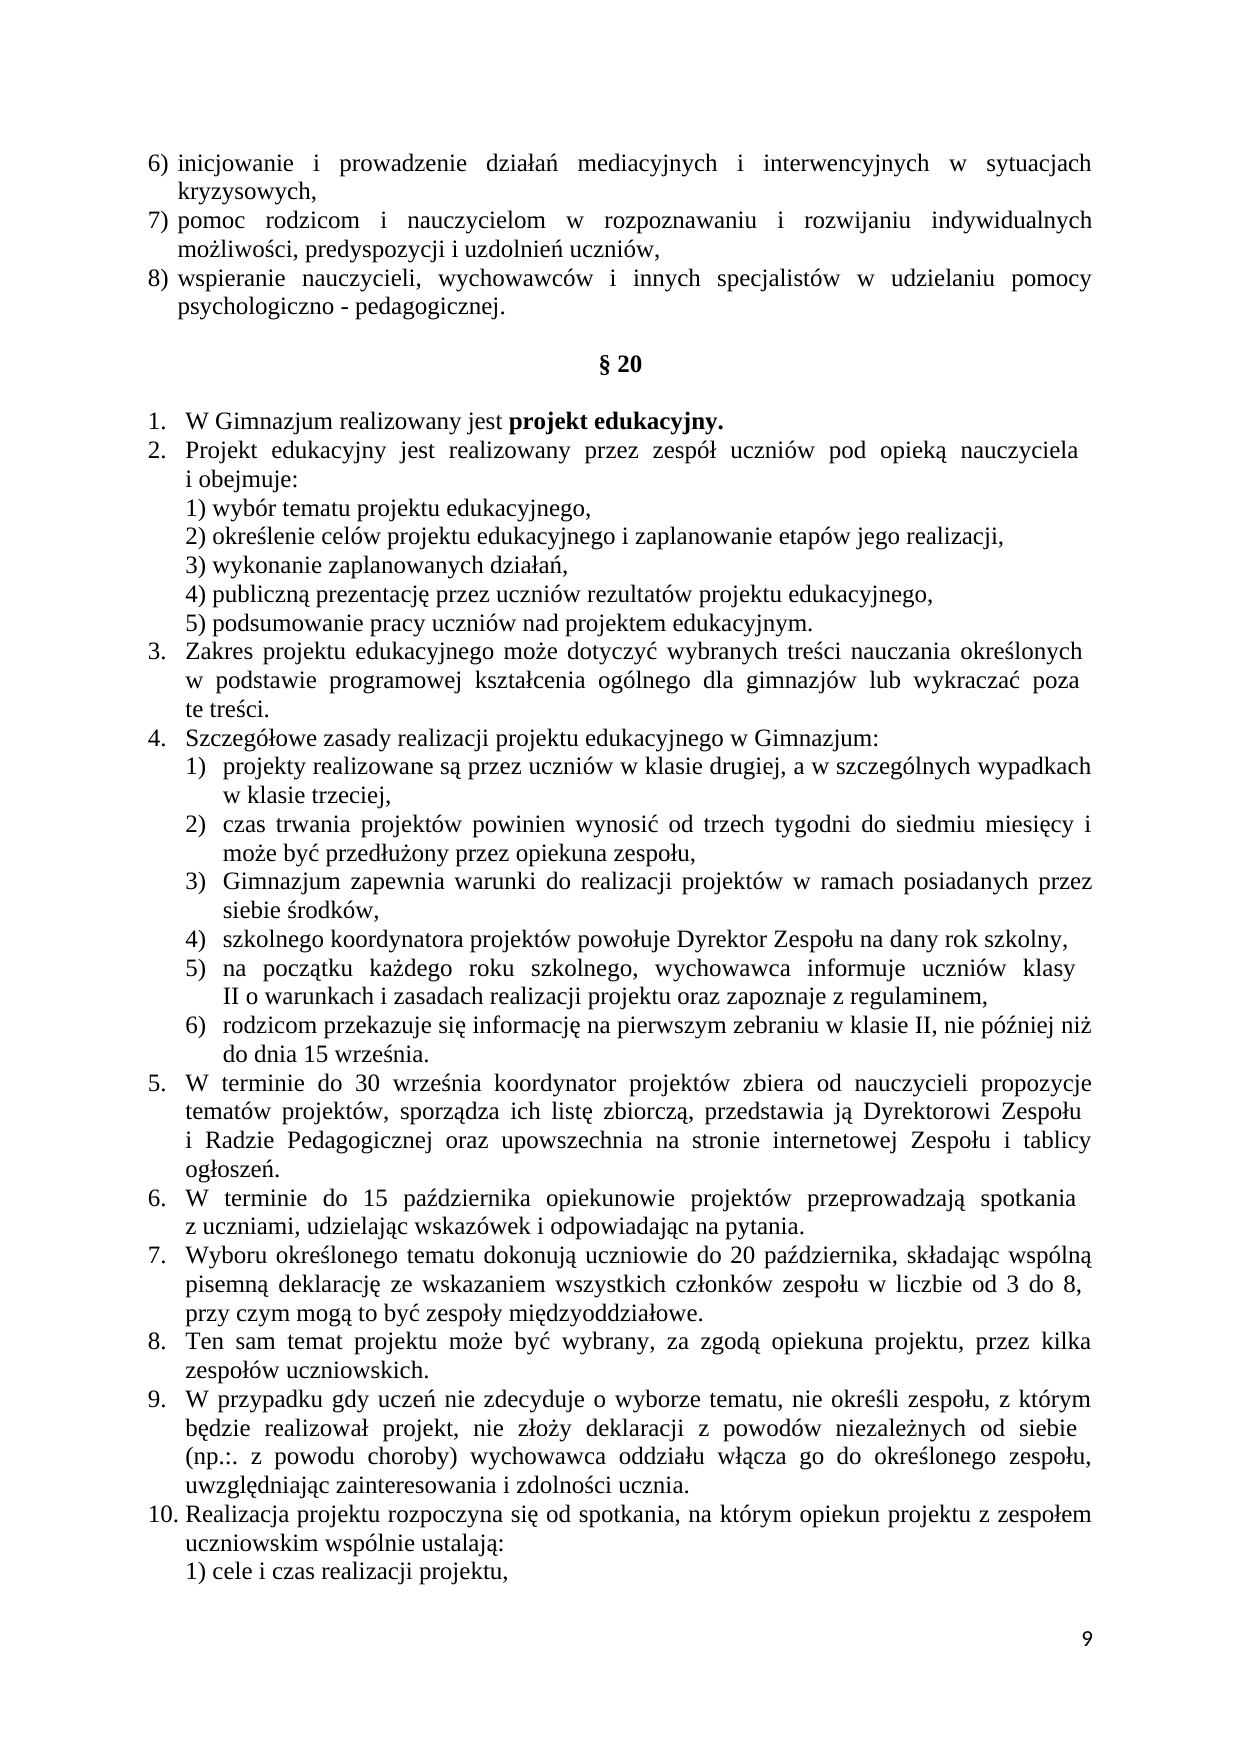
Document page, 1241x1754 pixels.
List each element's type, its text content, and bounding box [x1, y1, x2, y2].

list pomoc rodzicom i nauczycielom w rozpoznawaniu i rozwijaniu indywidualnych możliwości, predyspozycji i uzdolnień uczniów, [148, 205, 1093, 263]
list na początku każdego roku szkolnego, wychowawca informuje uczniów klasy II o warunkach i zasadach realizacji projektu oraz zapoznaje z regulaminem, [185, 953, 1093, 1010]
list W terminie do 15 października opiekunowie projektów przeprowadzają spotkania z uczniami, udzielając wskazówek i odpowiadając na pytania. [148, 1183, 1093, 1240]
list wspieranie nauczycieli, wychowawców i innych specjalistów w udzielaniu pomocy psychologiczno - pedagogicznej. [148, 263, 1093, 320]
list Gimnazjum zapewnia warunki do realizacji projektów w ramach posiadanych przez siebie środków, [185, 866, 1093, 924]
list W terminie do 30 września koordynator projektów zbiera od nauczycieli propozycje tematów projektów, sporządza ich listę zbiorczą, przedstawia ją Dyrektorowi Zespołu i Radzie Pedagogicznej oraz upowszechnia na stronie internetowej Zespołu i tablicy ogłoszeń. [148, 1068, 1093, 1183]
list Ten sam temat projektu może być wybrany, za zgodą opiekuna projektu, przez kilka zespołów uczniowskich. [148, 1326, 1093, 1384]
list Szczegółowe zasady realizacji projektu edukacyjnego w Gimnazjum: [148, 723, 1093, 751]
list szkolnego koordynatora projektów powołuje Dyrektor Zespołu na dany rok szkolny, [185, 924, 1093, 953]
list inicjowanie i prowadzenie działań mediacyjnych i interwencyjnych w sytuacjach kryzysowych, [148, 148, 1093, 205]
list Projekt edukacyjny jest realizowany przez zespół uczniów pod opieką nauczyciela i obejmuje: [148, 435, 1093, 493]
list W przypadku gdy uczeń nie zdecyduje o wyborze tematu, nie określi zespołu, z którym będzie realizował projekt, nie złoży deklaracji z powodów niezależnych od siebie (np.:. z powodu choroby) wychowawca oddziału włącza go do określonego zespołu, uwzględniając zainteresowania i zdolności ucznia. [148, 1384, 1093, 1499]
text 2) określenie celów projektu edukacyjnego i zaplanowanie etapów jego realizacji, [185, 521, 1093, 550]
list czas trwania projektów powinien wynosić od trzech tygodni do siedmiu miesięcy i może być przedłużony przez opiekuna zespołu, [185, 809, 1093, 866]
list Wyboru określonego tematu dokonują uczniowie do 20 października, składając wspólną pisemną deklarację ze wskazaniem wszystkich członków zespołu w liczbie od 3 do 8, przy czym mogą to być zespoły międzyoddziałowe. [148, 1240, 1093, 1326]
list Zakres projektu edukacyjnego może dotyczyć wybranych treści nauczania określonych w podstawie programowej kształcenia ogólnego dla gimnazjów lub wykraczać poza te treści. [148, 636, 1093, 723]
list rodzicom przekazuje się informację na pierwszym zebraniu w klasie II, nie później niż do dnia 15 września. [185, 1010, 1093, 1068]
text 1) cele i czas realizacji projektu, [185, 1556, 1093, 1585]
list W Gimnazjum realizowany jest projekt edukacyjny. [148, 406, 1093, 435]
text 4) publiczną prezentację przez uczniów rezultatów projektu edukacyjnego, [185, 579, 1093, 608]
text § 20 [148, 349, 1093, 378]
list projekty realizowane są przez uczniów w klasie drugiej, a w szczególnych wypadkach w klasie trzeciej, [185, 751, 1093, 809]
list Realizacja projektu rozpoczyna się od spotkania, na którym opiekun projektu z zespołem uczniowskim wspólnie ustalają: [148, 1499, 1093, 1556]
text 5) podsumowanie pracy uczniów nad projektem edukacyjnym. [185, 608, 1093, 636]
text 3) wykonanie zaplanowanych działań, [185, 550, 1093, 579]
text 1) wybór tematu projektu edukacyjnego, [185, 493, 1093, 521]
